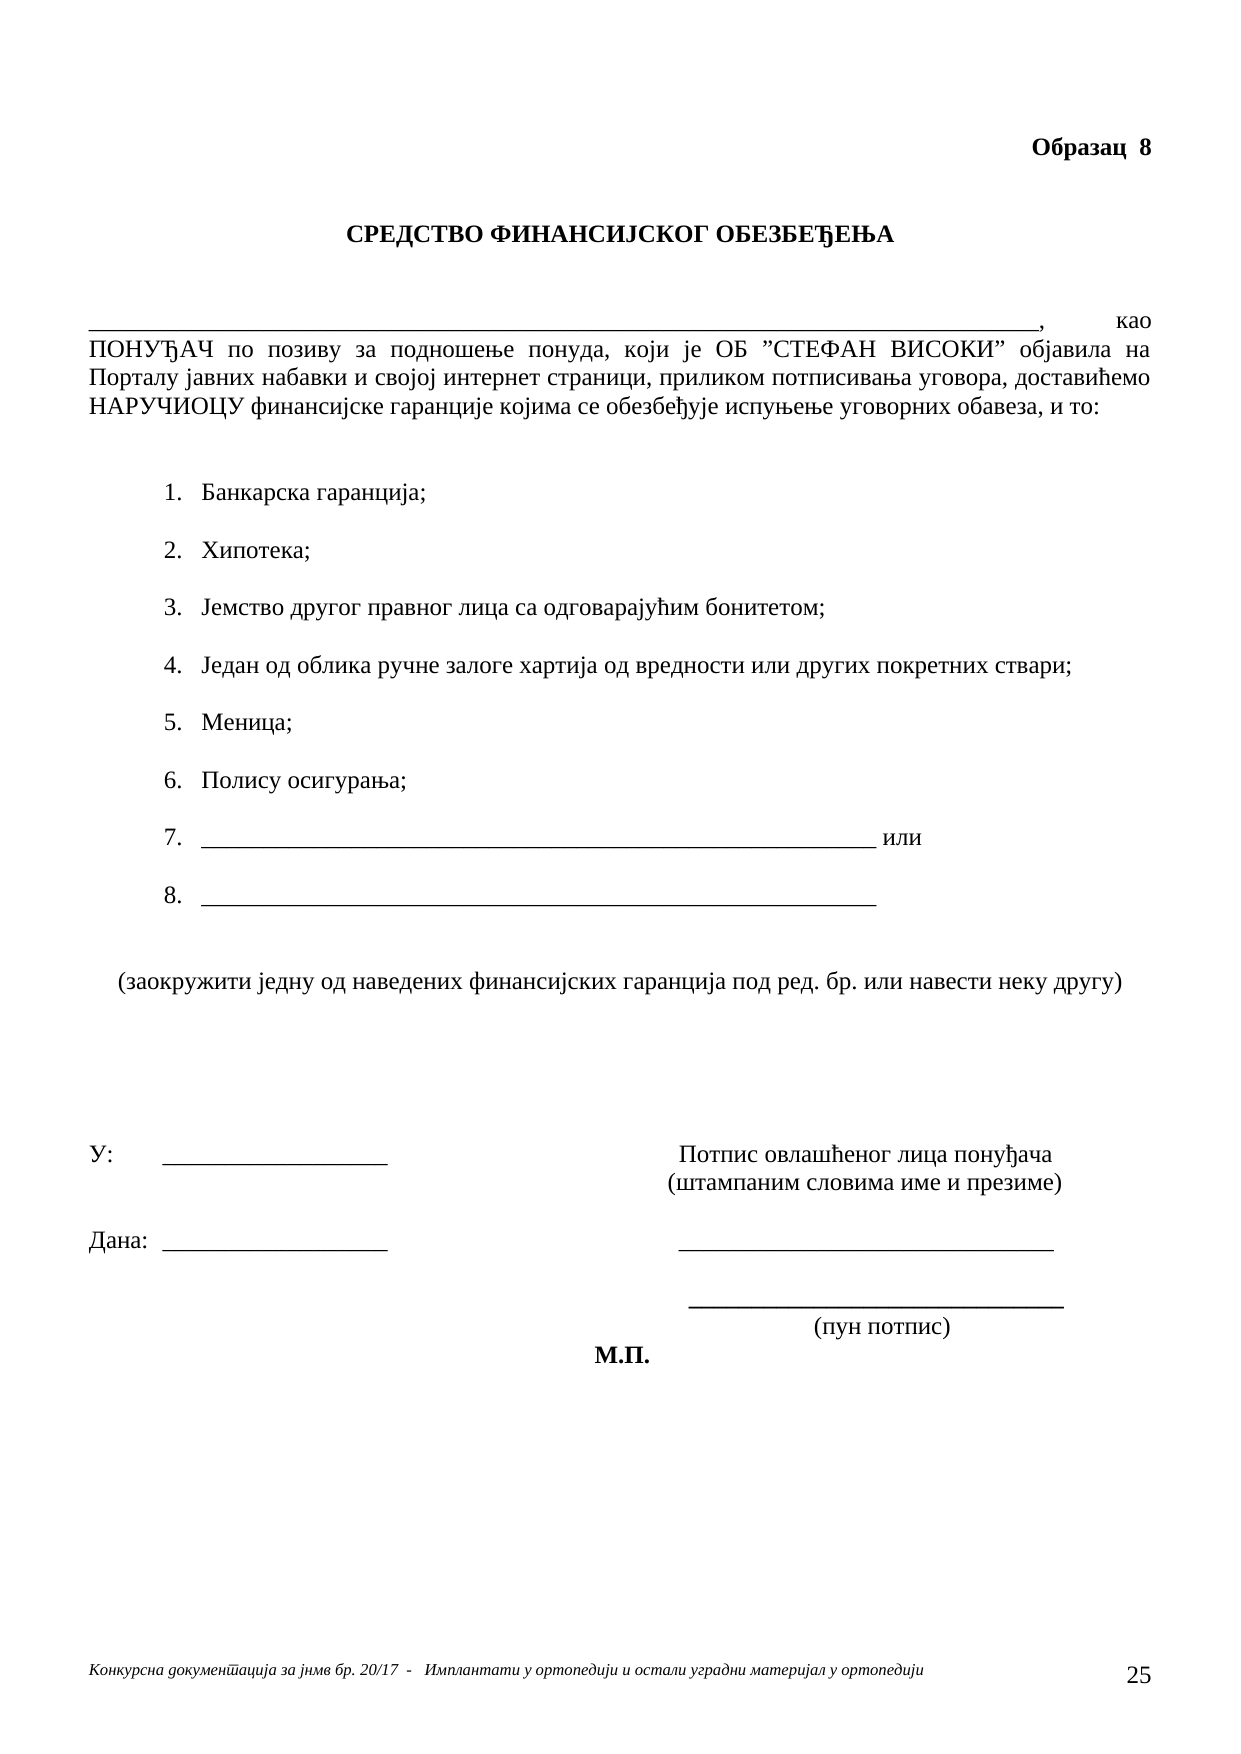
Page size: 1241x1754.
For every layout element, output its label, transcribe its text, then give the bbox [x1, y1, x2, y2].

text Образац 8 [839, 132, 1152, 161]
list Полису осигурања; [164, 765, 1152, 794]
text ______________________________ [568, 1282, 1141, 1311]
text (штампаним словима име и презиме) [89, 1167, 1152, 1196]
list Јемство другог правног лица са одговарајућим бонитетом; [164, 592, 1152, 621]
text СРЕДСТВО ФИНАНСИЈСКОГ ОБЕЗБЕЂЕЊА [89, 219, 1152, 247]
text ____________________________________________________________________________, као ПОНУЂАЧ по позиву за подношење понуда, који је ОБ ”СТЕФАН ВИСОКИ” објавила на Порталу јавних набавки и својој интернет страници, приликом потписивања уговора, доставићемо НАРУЧИОЦУ финансијске гаранције којима се обезбеђује испуњење уговорних обавеза, и то: [89, 305, 1152, 420]
list Хипотека; [164, 535, 1152, 564]
text (заокружити једну од наведених финансијских гаранција под ред. бр. или навести неку другу) [89, 966, 1152, 995]
list ______________________________________________________ [164, 880, 1152, 909]
text У: __________________ Потпис овлашћеног лица понуђача [89, 1139, 1152, 1167]
list Меница; [164, 707, 1152, 736]
list Један од облика ручне залоге хартија од вредности или других покретних ствари; [164, 650, 1152, 679]
text М.П. [103, 1340, 1141, 1369]
text (пун потпис) [89, 1311, 1152, 1340]
text Дана: __________________ ______________________________ [89, 1225, 1152, 1254]
list ______________________________________________________ или [164, 822, 1152, 851]
list Банкарска гаранција; [164, 477, 1152, 506]
